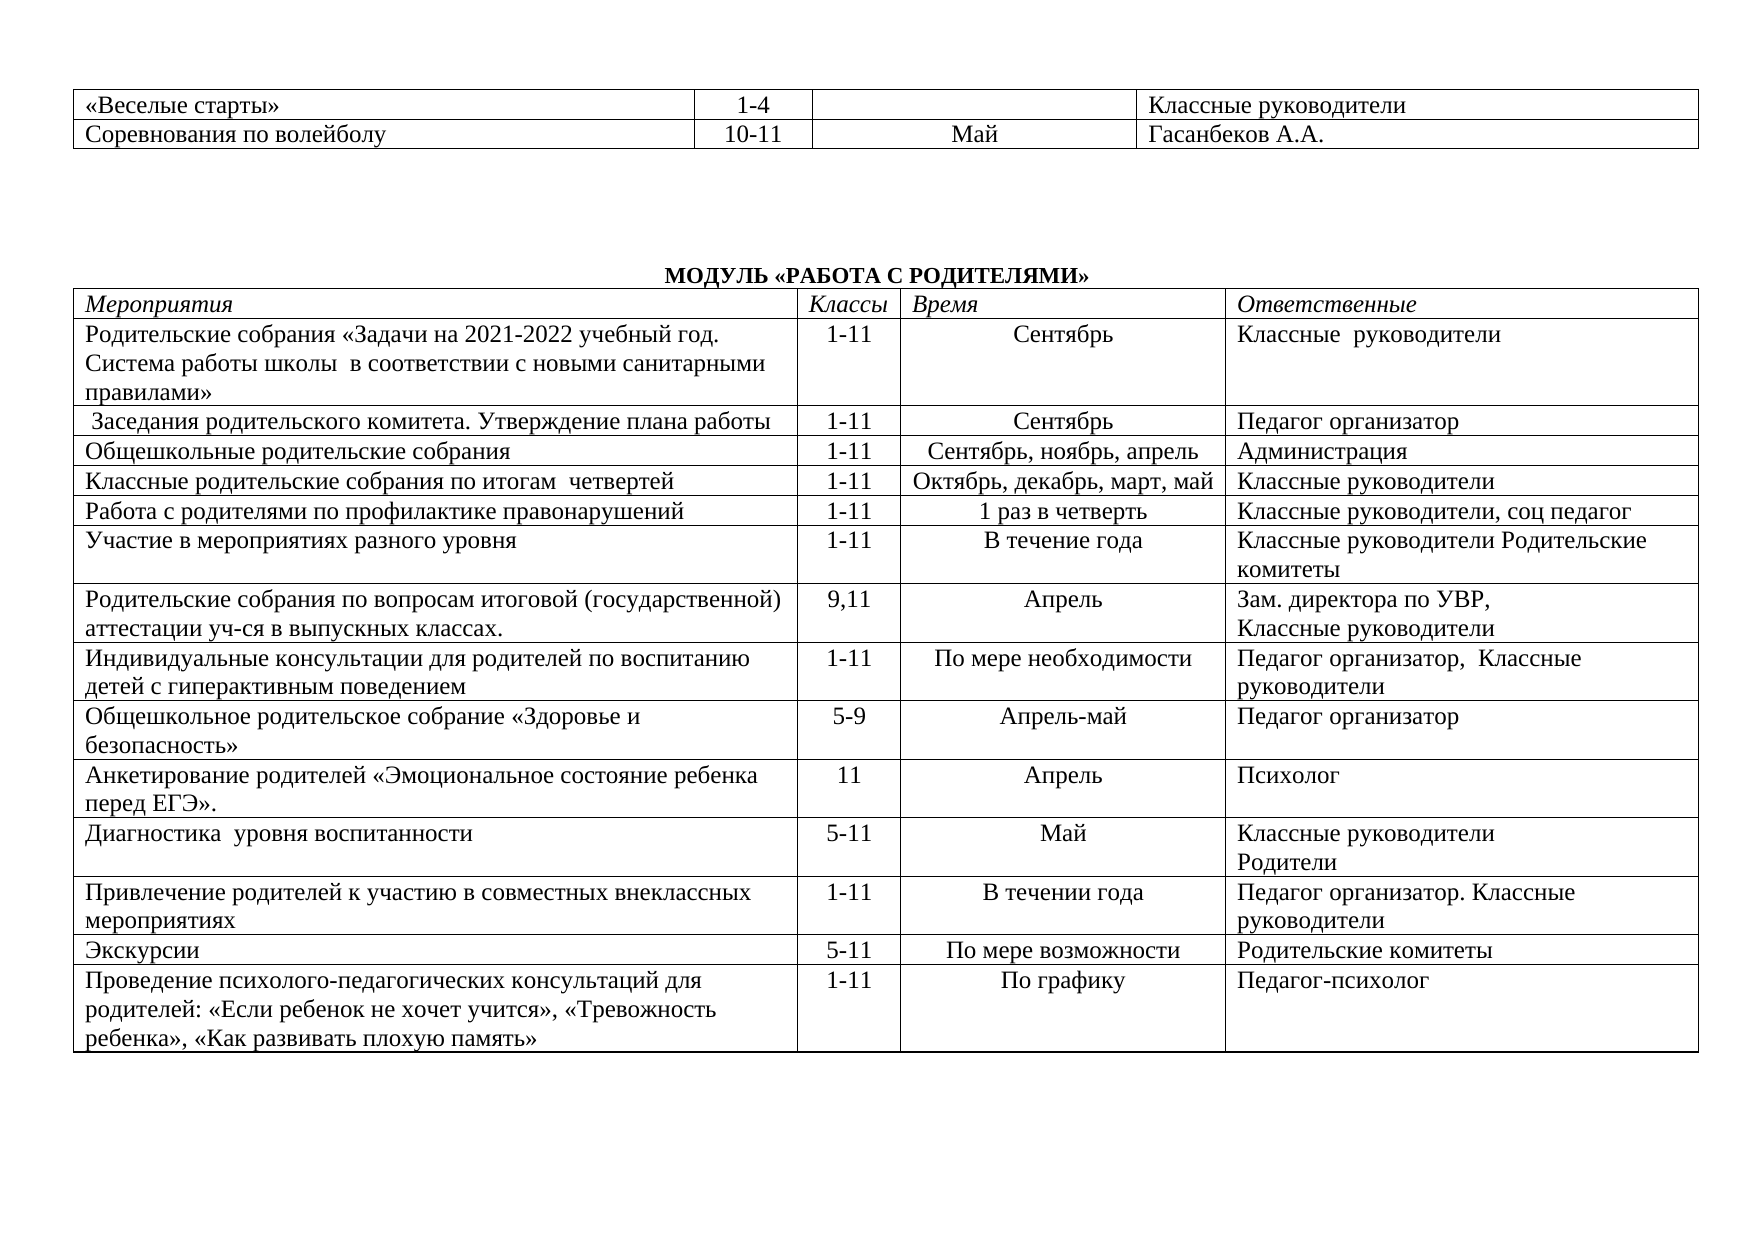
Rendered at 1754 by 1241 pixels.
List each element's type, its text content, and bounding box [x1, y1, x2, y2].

table_cell Экскурсии [74, 935, 797, 964]
table_cell 5-11 [798, 818, 900, 876]
table_cell Май [901, 818, 1225, 876]
table_cell Родительские собрания «Задачи на 2021-2022 учебный год. Система работы школы в соответствии с новыми санитарными правилами» [74, 319, 797, 405]
table_cell 1-4 [695, 90, 812, 118]
table_cell 1-11 [798, 466, 900, 495]
table_cell 1-11 [798, 436, 900, 465]
table_cell Администрация [1226, 436, 1698, 465]
table_header Ответственные [1226, 289, 1698, 318]
table_cell 1-11 [798, 965, 900, 1051]
table_cell Педагог организатор [1226, 406, 1698, 435]
table_cell Сентябрь [901, 319, 1225, 405]
table_cell Классные руководители [1226, 466, 1698, 495]
table_cell Классные руководители [1226, 319, 1698, 405]
table_cell 11 [798, 760, 900, 817]
table_cell Классные родительские собрания по итогам четвертей [74, 466, 797, 495]
table_cell Психолог [1226, 760, 1698, 817]
table_cell Педагог организатор [1226, 701, 1698, 759]
table_cell Анкетирование родителей «Эмоциональное состояние ребенка перед ЕГЭ». [74, 760, 797, 817]
table_cell Привлечение родителей к участию в совместных внеклассных мероприятиях [74, 877, 797, 934]
table_cell Работа с родителями по профилактике правонарушений [74, 496, 797, 524]
table_cell 1-11 [798, 526, 900, 583]
table_header Классы [798, 289, 900, 318]
table_cell Педагог организатор. Классные руководители [1226, 877, 1698, 934]
table_cell Апрель [901, 584, 1225, 642]
table_cell В течении года [901, 877, 1225, 934]
table_cell Заседания родительского комитета. Утверждение плана работы [74, 406, 797, 435]
text МОДУЛЬ «РАБОТА С РОДИТЕЛЯМИ» [118, 262, 1636, 288]
table_cell Участие в мероприятиях разного уровня [74, 526, 797, 583]
table_cell Классные руководители [1137, 90, 1698, 118]
table_cell Педагог организатор, Классные руководители [1226, 643, 1698, 700]
table_header Мероприятия [74, 289, 797, 318]
table_cell 1-11 [798, 877, 900, 934]
table_cell Май [813, 120, 1136, 148]
table_cell Общешкольные родительские собрания [74, 436, 797, 465]
table_cell Классные руководители Родительские комитеты [1226, 526, 1698, 583]
table_cell Педагог-психолог [1226, 965, 1698, 1051]
table_cell 9,11 [798, 584, 900, 642]
table_cell 5-11 [798, 935, 900, 964]
table_cell [813, 90, 1136, 118]
table_cell 10-11 [695, 120, 812, 148]
table_cell Сентябрь [901, 406, 1225, 435]
table_cell По графику [901, 965, 1225, 1051]
table_cell Зам. директора по УВР, Классные руководители [1226, 584, 1698, 642]
table_cell Октябрь, декабрь, март, май [901, 466, 1225, 495]
table_cell Родительские собрания по вопросам итоговой (государственной) аттестации уч-ся в выпускных классах. [74, 584, 797, 642]
table_cell 5-9 [798, 701, 900, 759]
table_cell 1-11 [798, 406, 900, 435]
table_cell Общешкольное родительское собрание «Здоровье и безопасность» [74, 701, 797, 759]
table_cell Диагностика уровня воспитанности [74, 818, 797, 876]
table_cell 1-11 [798, 496, 900, 524]
table_cell По мере необходимости [901, 643, 1225, 700]
table_cell Сентябрь, ноябрь, апрель [901, 436, 1225, 465]
table_cell Классные руководители Родители [1226, 818, 1698, 876]
table_cell Соревнования по волейболу [74, 120, 694, 148]
table_cell По мере возможности [901, 935, 1225, 964]
table_cell 1 раз в четверть [901, 496, 1225, 524]
table_header Время [901, 289, 1225, 318]
table_cell Гасанбеков А.А. [1137, 120, 1698, 148]
table_cell 1-11 [798, 643, 900, 700]
table_cell «Веселые старты» [74, 90, 694, 118]
table_cell Проведение психолого-педагогических консультаций для родителей: «Если ребенок не хочет учится», «Тревожность ребенка», «Как развивать плохую память» [74, 965, 797, 1051]
table_cell Апрель [901, 760, 1225, 817]
table_cell В течение года [901, 526, 1225, 583]
table_cell Индивидуальные консультации для родителей по воспитанию детей с гиперактивным поведением [74, 643, 797, 700]
table_cell Классные руководители, соц педагог [1226, 496, 1698, 524]
table_cell Родительские комитеты [1226, 935, 1698, 964]
table_cell 1-11 [798, 319, 900, 405]
table_cell Апрель-май [901, 701, 1225, 759]
